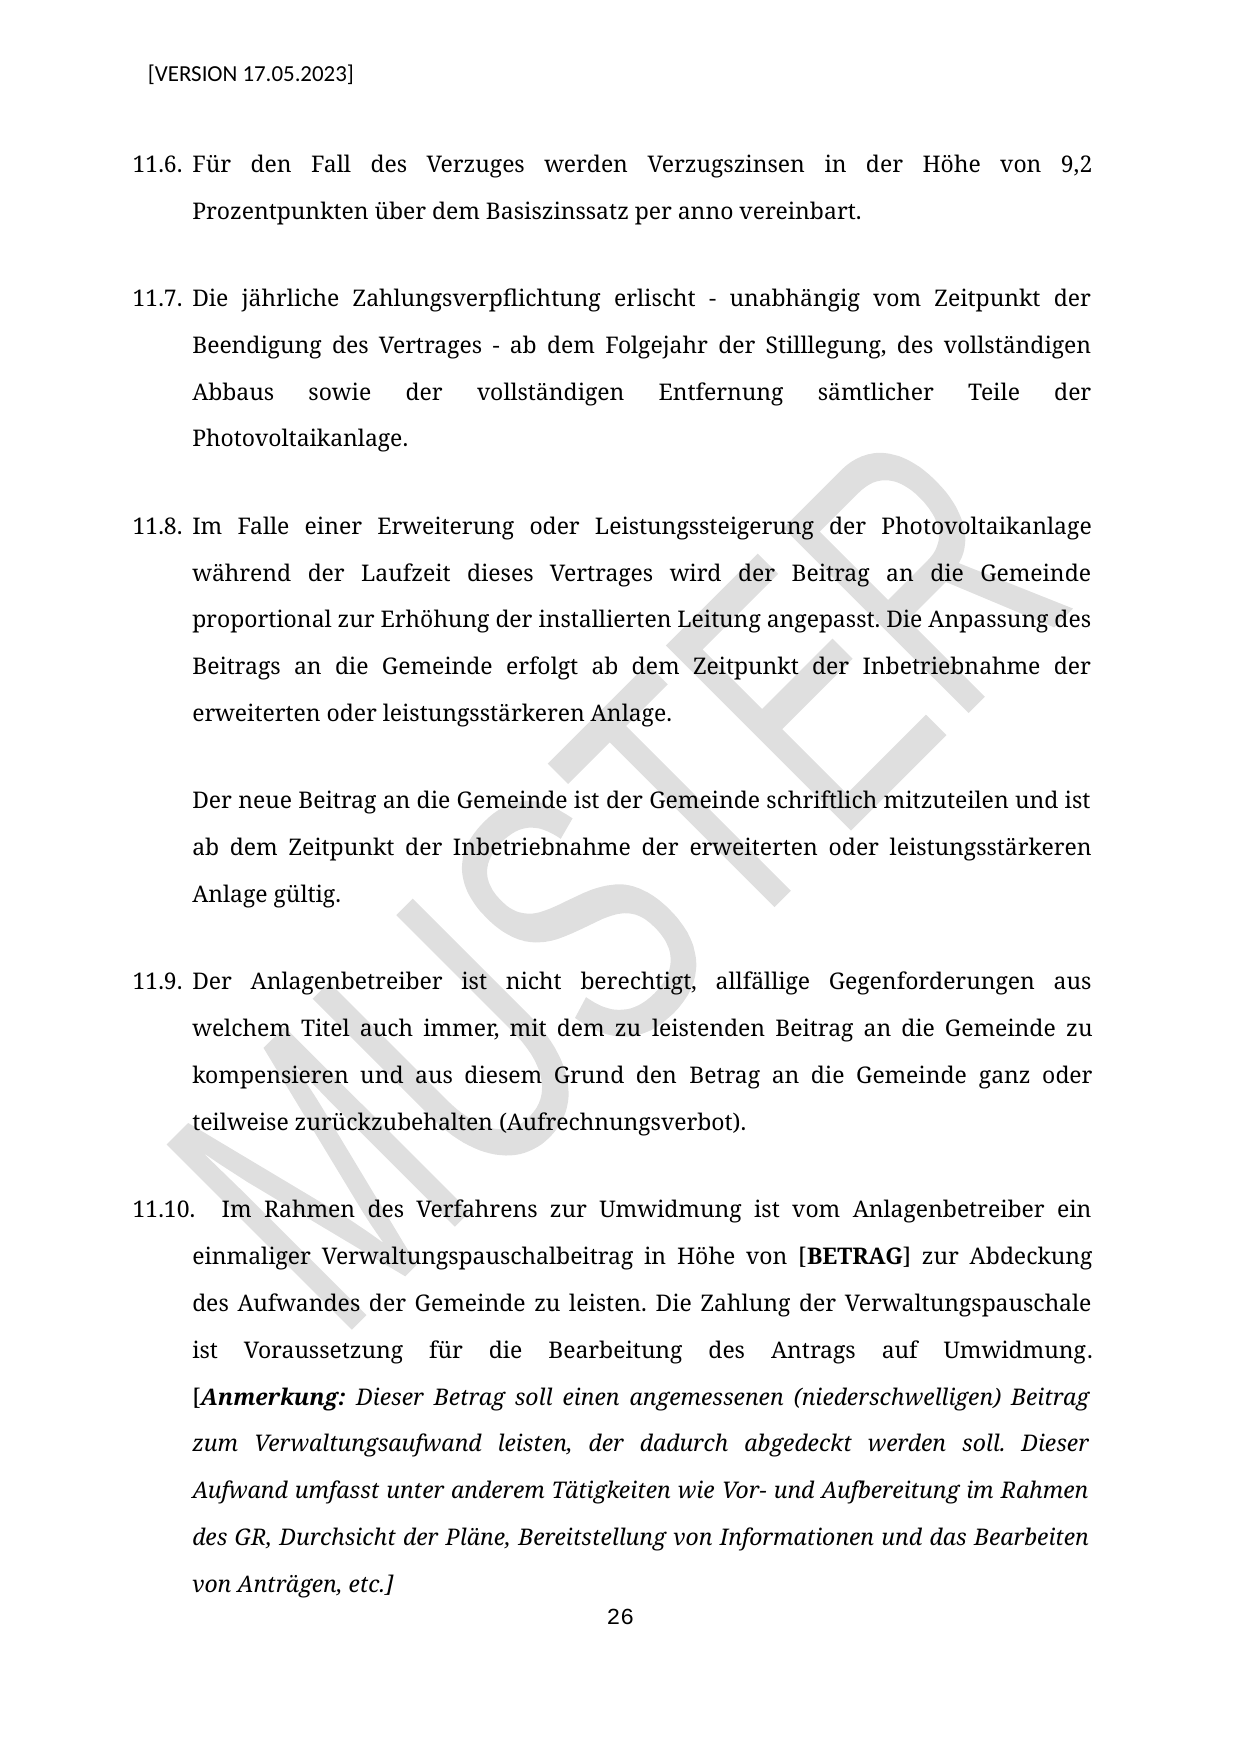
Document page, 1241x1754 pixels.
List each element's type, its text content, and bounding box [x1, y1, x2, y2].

list Für den Fall des Verzuges werden Verzugszinsen in der Höhe von 9,2 Prozentpunkten über dem Basiszinssatz per anno vereinbart. [132, 148, 1092, 268]
list Die jährliche Zahlungsverpflichtung erlischt - unabhängig vom Zeitpunkt der Beendigung des Vertrages - ab dem Folgejahr der Stilllegung, des vollständigen Abbaus sowie der vollständigen Entfernung sämtlicher Teile der Photovoltaikanlage. [132, 282, 1092, 496]
list Der neue Beitrag an die Gemeinde ist der Gemeinde schriftlich mitzuteilen und ist ab dem Zeitpunkt der Inbetriebnahme der erweiterten oder leistungsstärkeren Anlage gültig. [192, 784, 1092, 951]
list Im Rahmen des Verfahrens zur Umwidmung ist vom Anlagenbetreiber ein einmaliger Verwaltungspauschalbeitrag in Höhe von [BETRAG] zur Abdeckung des Aufwandes der Gemeinde zu leisten. Die Zahlung der Verwaltungspauschale ist Voraussetzung für die Bearbeitung des Antrags auf Umwidmung. [Anmerkung: Dieser Betrag soll einen angemessenen (niederschwelligen) Beitrag zum Verwaltungsaufwand leisten, der dadurch abgedeckt werden soll. Dieser Aufwand umfasst unter anderem Tätigkeiten wie Vor- und Aufbereitung im Rahmen des GR, Durchsicht der Pläne, Bereitstellung von Informationen und das Bearbeiten von Anträgen, etc.] [132, 1193, 1092, 1599]
list Der Anlagenbetreiber ist nicht berechtigt, allfällige Gegenforderungen aus welchem Titel auch immer, mit dem zu leistenden Beitrag an die Gemeinde zu kompensieren und aus diesem Grund den Betrag an die Gemeinde ganz oder teilweise zurückzubehalten (Aufrechnungsverbot). [132, 965, 1092, 1179]
list Im Falle einer Erweiterung oder Leistungssteigerung der Photovoltaikanlage während der Laufzeit dieses Vertrages wird der Beitrag an die Gemeinde proportional zur Erhöhung der installierten Leitung angepasst. Die Anpassung des Beitrags an die Gemeinde erfolgt ab dem Zeitpunkt der Inbetriebnahme der erweiterten oder leistungsstärkeren Anlage. [132, 509, 1092, 770]
